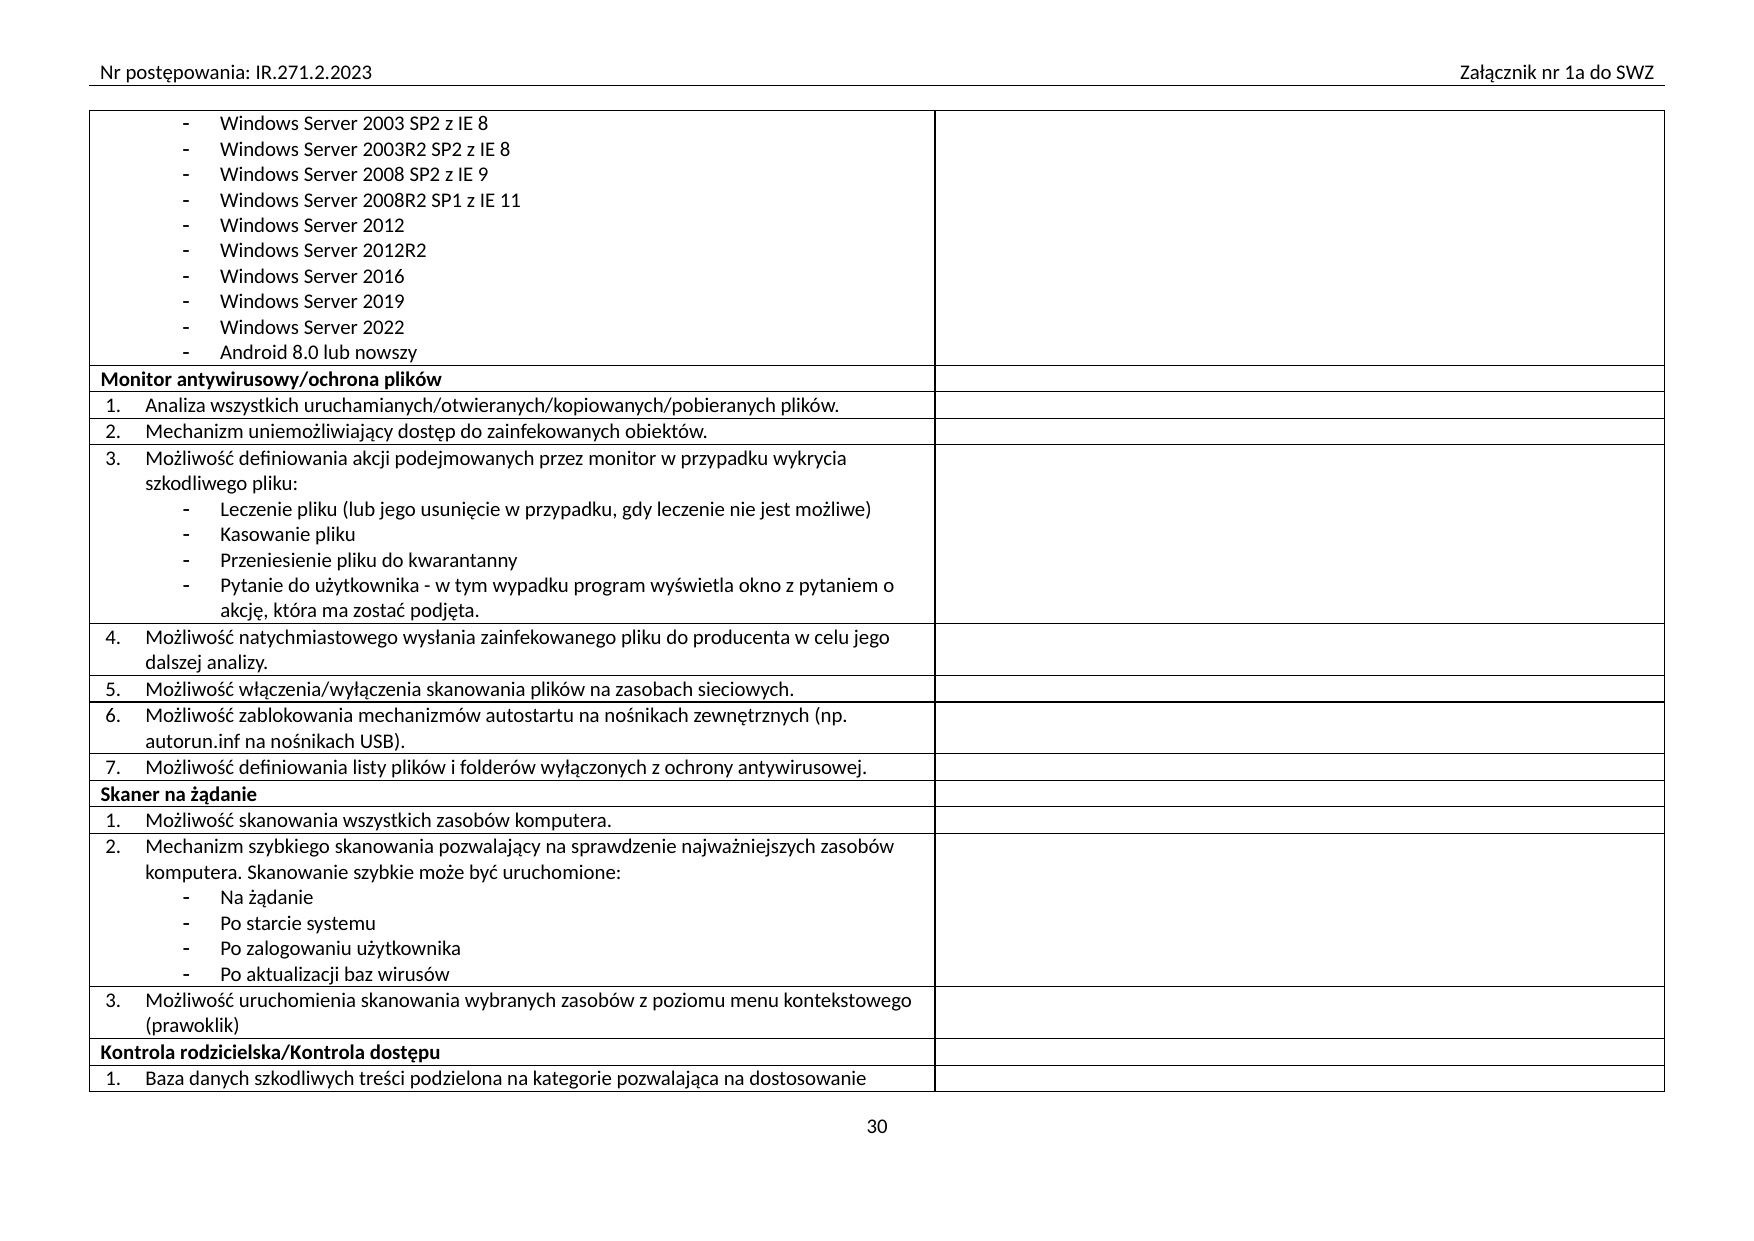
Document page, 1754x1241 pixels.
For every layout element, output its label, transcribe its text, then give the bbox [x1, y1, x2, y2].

table_cell Możliwość natychmiastowego wysłania zainfekowanego pliku do producenta w celu jego dalszej analizy. [90, 624, 934, 675]
table_cell [936, 834, 1664, 986]
table_cell Możliwość zablokowania mechanizmów autostartu na nośnikach zewnętrznych (np. autorun.inf na nośnikach USB). [90, 703, 934, 753]
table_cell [90, 1066, 934, 1091]
table_cell Kontrola rodzicielska/Kontrola dostępu [90, 1039, 934, 1064]
table_cell [936, 445, 1664, 623]
table_cell [936, 1066, 1664, 1091]
table_cell [936, 987, 1664, 1038]
table_cell Mechanizm uniemożliwiający dostęp do zainfekowanych obiektów. [90, 419, 934, 444]
table_cell [936, 366, 1664, 391]
table_cell Analiza wszystkich uruchamianych/otwieranych/kopiowanych/pobieranych plików. [90, 392, 934, 418]
table_cell [936, 807, 1664, 833]
table_cell Mechanizm szybkiego skanowania pozwalający na sprawdzenie najważniejszych zasobów komputera. Skanowanie szybkie może być uruchomione: Na żądanie Po starcie systemu Po zalogowaniu użytkownika Po aktualizacji baz wirusów [90, 834, 934, 986]
table_cell Możliwość skanowania wszystkich zasobów komputera. [90, 807, 934, 833]
table_cell Możliwość definiowania akcji podejmowanych przez monitor w przypadku wykrycia szkodliwego pliku: Leczenie pliku (lub jego usunięcie w przypadku, gdy leczenie nie jest możliwe) Kasowanie pliku Przeniesienie pliku do kwarantanny Pytanie do użytkownika - w tym wypadku program wyświetla okno z pytaniem o akcję, która ma zostać podjęta. [90, 445, 934, 623]
table_cell [936, 676, 1664, 701]
table_cell Możliwość uruchomienia skanowania wybranych zasobów z poziomu menu kontekstowego (prawoklik) [90, 987, 934, 1038]
table_cell [936, 111, 1664, 365]
table_cell [936, 754, 1664, 780]
table_cell [936, 781, 1664, 806]
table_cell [90, 111, 934, 365]
table_cell Możliwość definiowania listy plików i folderów wyłączonych z ochrony antywirusowej. [90, 754, 934, 780]
table_cell [936, 419, 1664, 444]
table_cell [936, 392, 1664, 418]
table_cell Możliwość włączenia/wyłączenia skanowania plików na zasobach sieciowych. [90, 676, 934, 701]
table_cell [936, 624, 1664, 675]
table_cell [936, 1039, 1664, 1064]
table_cell Skaner na żądanie [90, 781, 934, 806]
table_cell [936, 703, 1664, 753]
table_cell Monitor antywirusowy/ochrona plików [90, 366, 934, 391]
